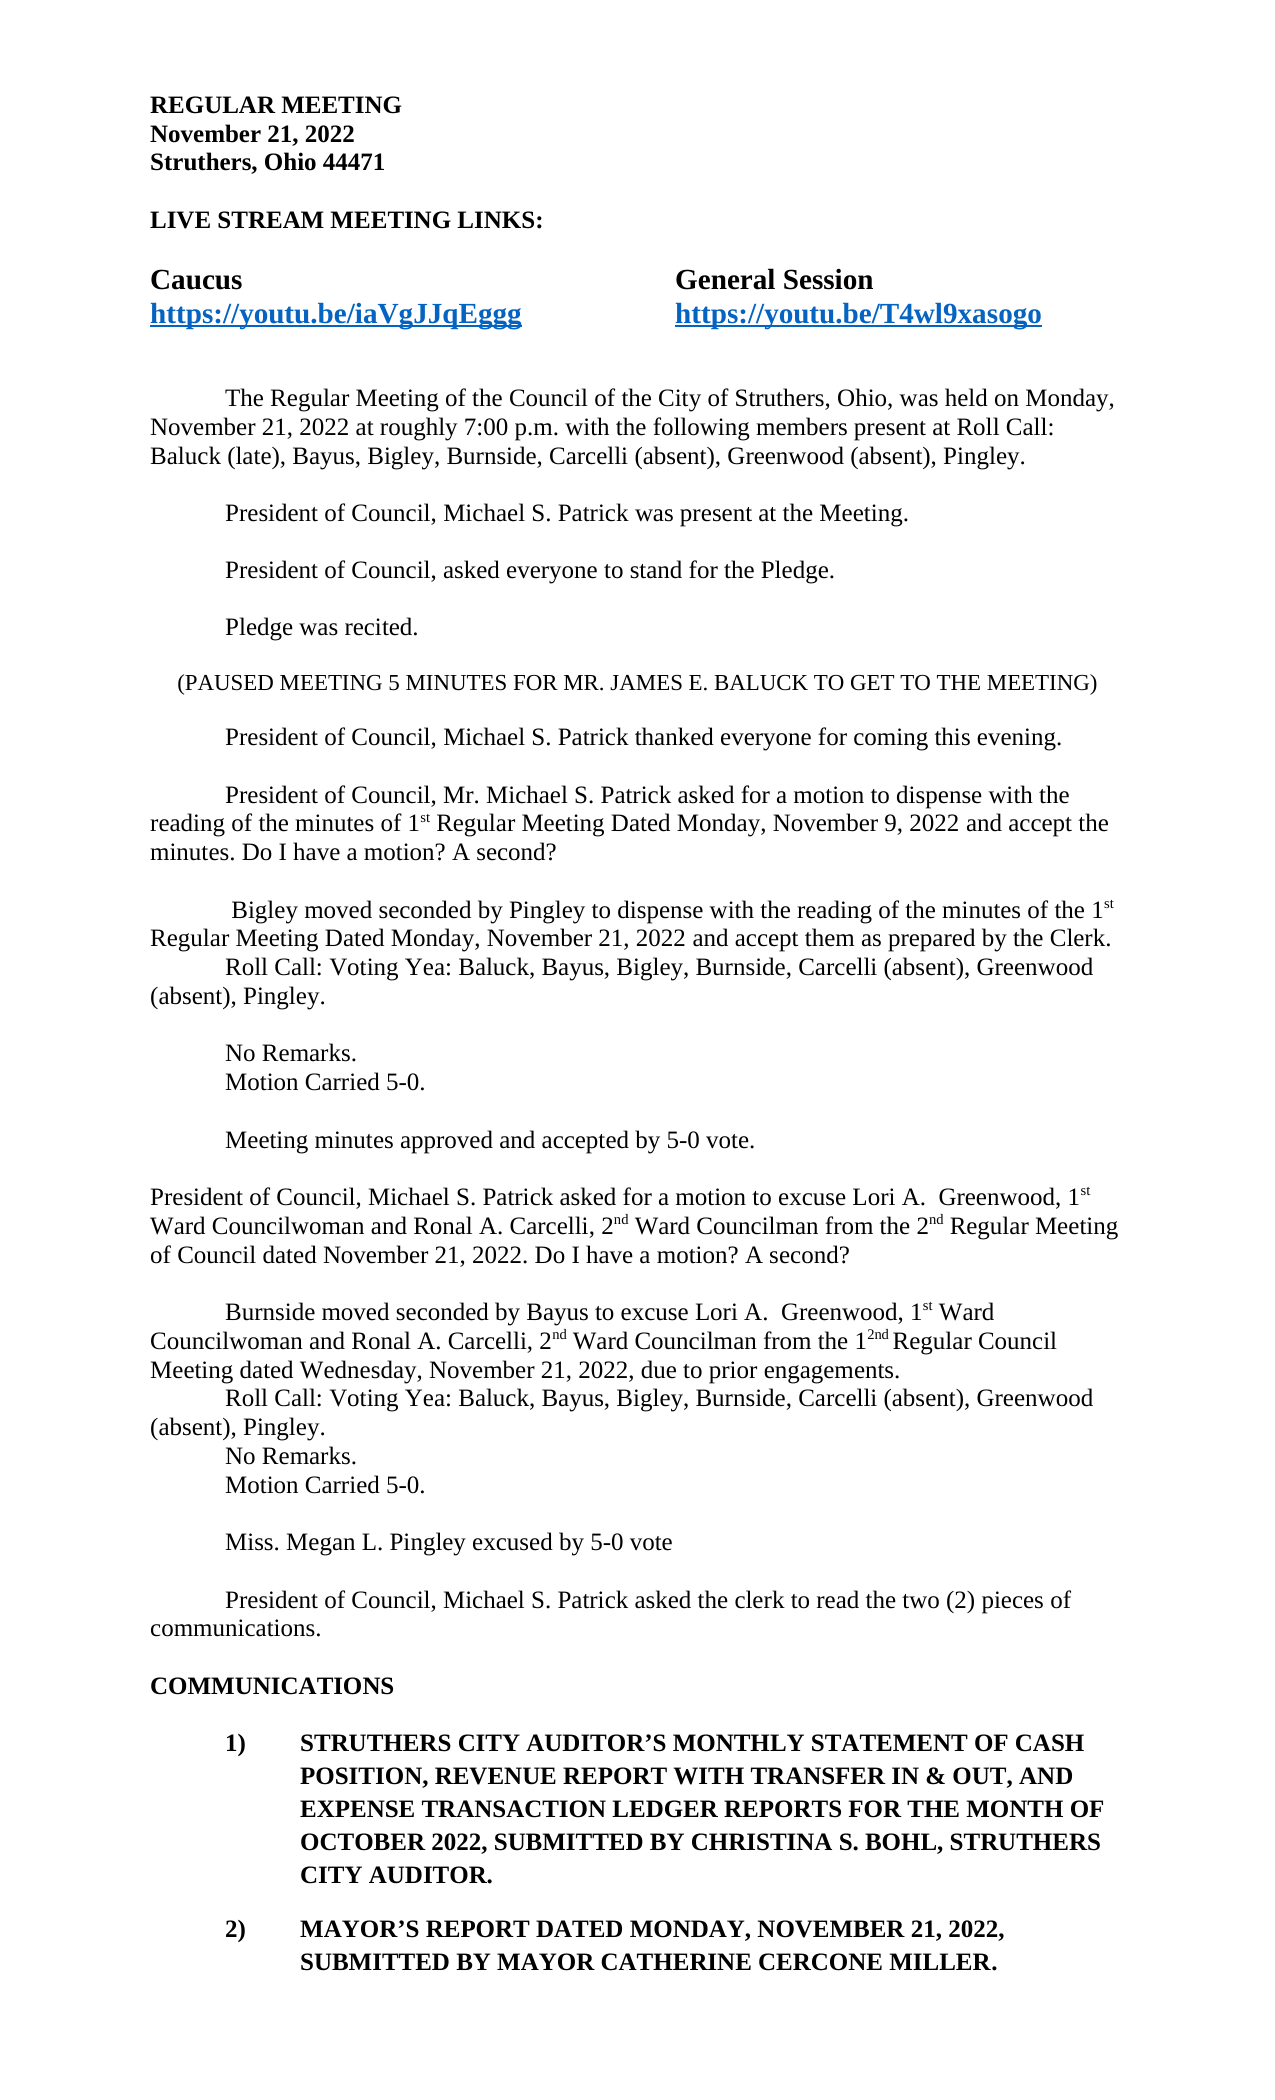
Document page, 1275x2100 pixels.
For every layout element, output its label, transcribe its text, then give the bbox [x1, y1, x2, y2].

text Roll Call: Voting Yea: Baluck, Bayus, Bigley, Burnside, Carcelli (absent), Greenwood (absent), Pingley. [150, 952, 1125, 1010]
text COMMUNICATIONS [150, 1671, 1125, 1700]
text President of Council, Michael S. Patrick was present at the Meeting. [150, 498, 1125, 527]
text No Remarks. [150, 1038, 1125, 1067]
text No Remarks. [150, 1441, 1125, 1470]
text President of Council, Michael S. Patrick thanked everyone for coming this evening. [150, 722, 1125, 751]
text Bigley moved seconded by Pingley to dispense with the reading of the minutes of the 1st Regular Meeting Dated Monday, November 21, 2022 and accept them as prepared by the Clerk. [150, 895, 1125, 952]
text November 21, 2022 [150, 119, 1125, 147]
text Pledge was recited. [150, 612, 1125, 641]
text Roll Call: Voting Yea: Baluck, Bayus, Bigley, Burnside, Carcelli (absent), Greenwood (absent), Pingley. [150, 1383, 1125, 1441]
text Meeting minutes approved and accepted by 5-0 vote. [150, 1125, 1125, 1153]
text Motion Carried 5-0. [150, 1470, 1125, 1498]
text Struthers, Ohio 44471 [150, 147, 1125, 176]
text Motion Carried 5-0. [150, 1067, 1125, 1096]
text Caucus General Session [150, 262, 1125, 296]
text 2) MAYOR’S REPORT DATED MONDAY, NOVEMBER 21, 2022, SUBMITTED BY MAYOR CATHERINE CERCONE MILLER. [225, 1914, 1125, 1975]
text (PAUSED MEETING 5 MINUTES FOR MR. JAMES E. BALUCK TO GET TO THE MEETING) [150, 669, 1125, 696]
text The Regular Meeting of the Council of the City of Struthers, Ohio, was held on Monday, November 21, 2022 at roughly 7:00 p.m. with the following members present at Roll Call: Baluck (late), Bayus, Bigley, Burnside, Carcelli (absent), Greenwood (absent), Pingley. [150, 383, 1125, 470]
text President of Council, Mr. Michael S. Patrick asked for a motion to dispense with the reading of the minutes of 1st Regular Meeting Dated Monday, November 9, 2022 and accept the minutes. Do I have a motion? A second? [150, 780, 1125, 866]
text 1) STRUTHERS CITY AUDITOR’S MONTHLY STATEMENT OF CASH POSITION, REVENUE REPORT WITH TRANSFER IN & OUT, AND EXPENSE TRANSACTION LEDGER REPORTS FOR THE MONTH OF OCTOBER 2022, SUBMITTED BY CHRISTINA S. BOHL, STRUTHERS CITY AUDITOR. [225, 1728, 1125, 1888]
text President of Council, Michael S. Patrick asked for a motion to excuse Lori A. Greenwood, 1st Ward Councilwoman and Ronal A. Carcelli, 2nd Ward Councilman from the 2nd Regular Meeting of Council dated November 21, 2022. Do I have a motion? A second? [150, 1182, 1125, 1268]
text Miss. Megan L. Pingley excused by 5-0 vote [150, 1527, 1125, 1556]
text https://youtu.be/iaVgJJqEggg https://youtu.be/T4wl9xasogo [150, 296, 1125, 329]
text REGULAR MEETING [150, 90, 1125, 119]
text President of Council, asked everyone to stand for the Pledge. [150, 555, 1125, 584]
text LIVE STREAM MEETING LINKS: [150, 205, 1125, 234]
text Burnside moved seconded by Bayus to excuse Lori A. Greenwood, 1st Ward Councilwoman and Ronal A. Carcelli, 2nd Ward Councilman from the 12nd Regular Council Meeting dated Wednesday, November 21, 2022, due to prior engagements. [150, 1297, 1125, 1383]
text President of Council, Michael S. Patrick asked the clerk to read the two (2) pieces of communications. [150, 1585, 1125, 1642]
